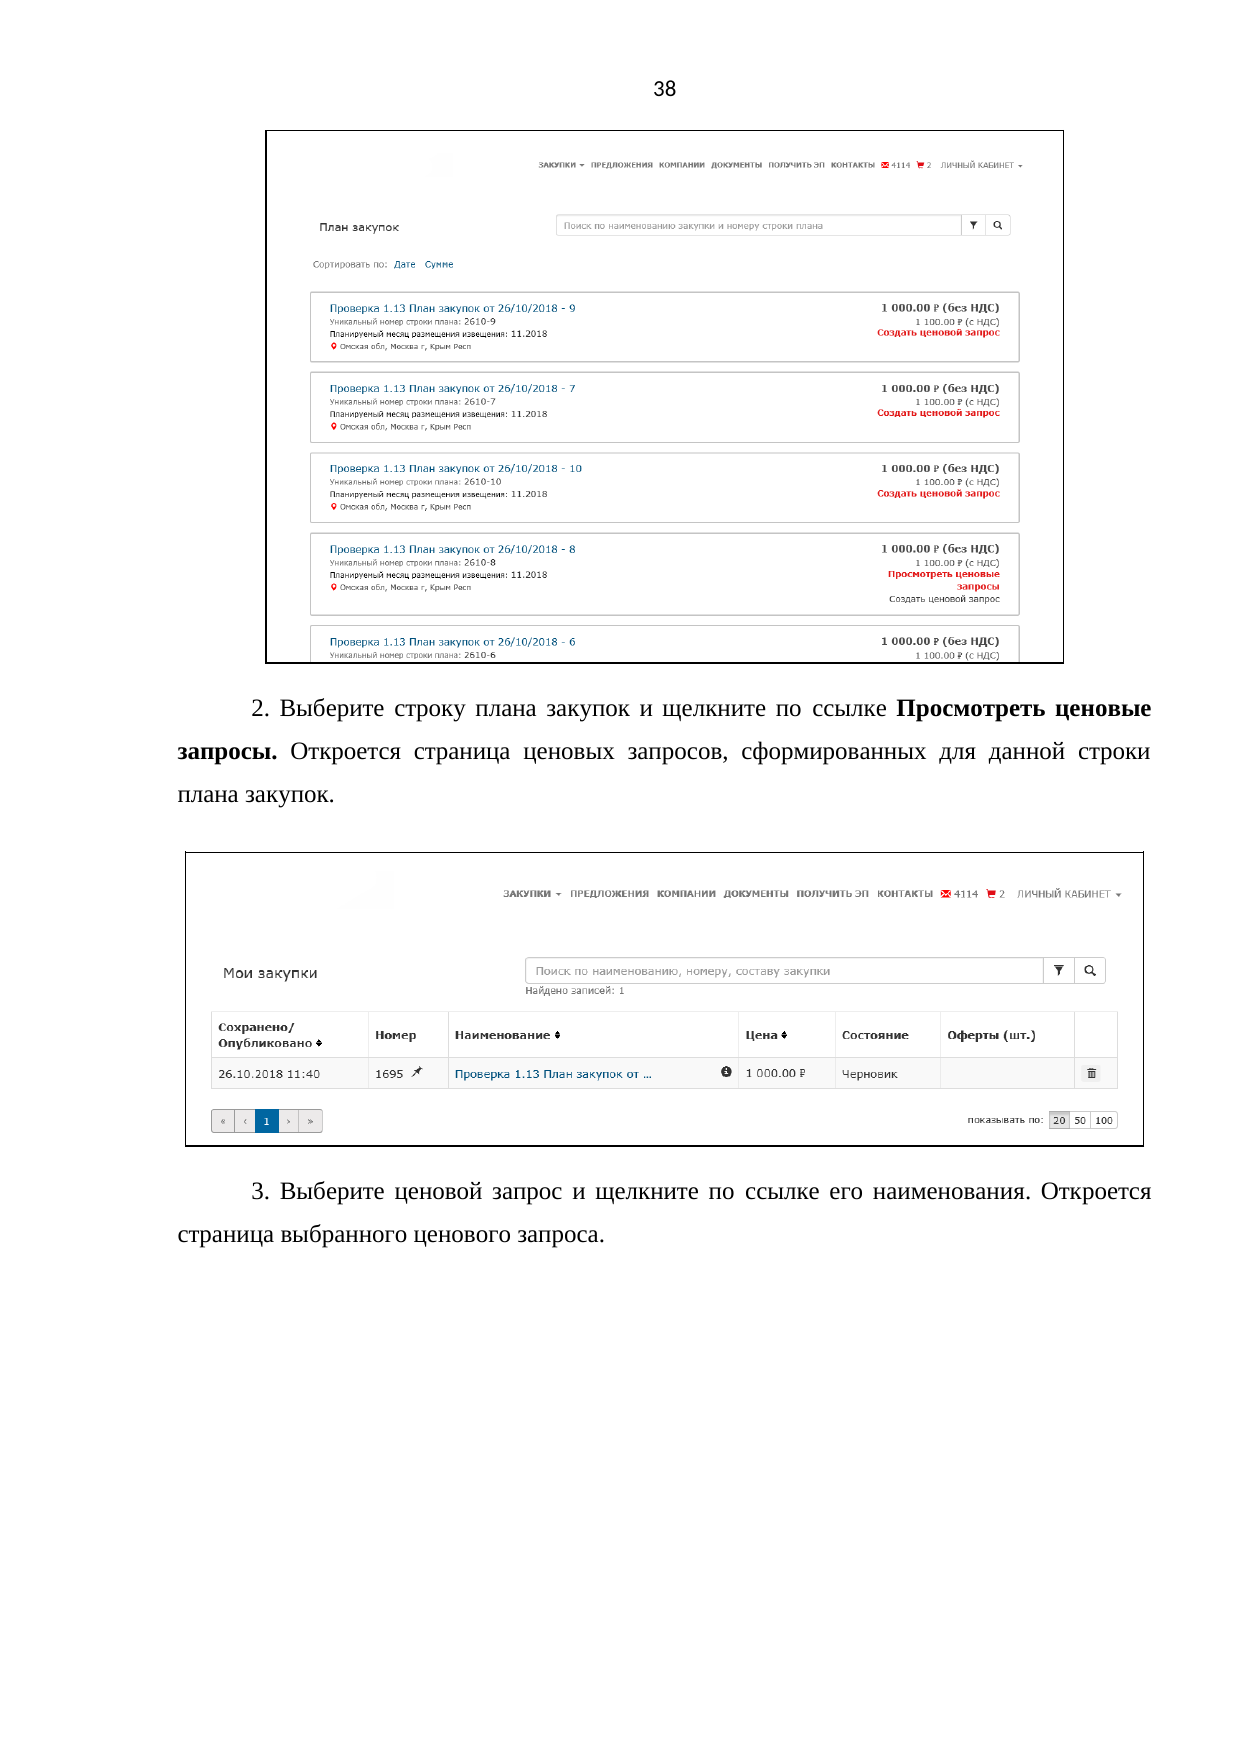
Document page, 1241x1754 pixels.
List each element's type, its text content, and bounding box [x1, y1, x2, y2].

picture [267, 131, 1063, 662]
text 2. Выберите строку плана закупок и щелкните по ссылке Просмотреть ценовые запросы. Откроется страница ценовых запросов, сформированных для данной строки плана закупок. [177, 693, 1152, 808]
text 3. Выберите ценовой запрос и щелкните по ссылке его наименования. Откроется страница выбранного ценового запроса. [177, 1176, 1152, 1248]
picture [186, 853, 1143, 1145]
